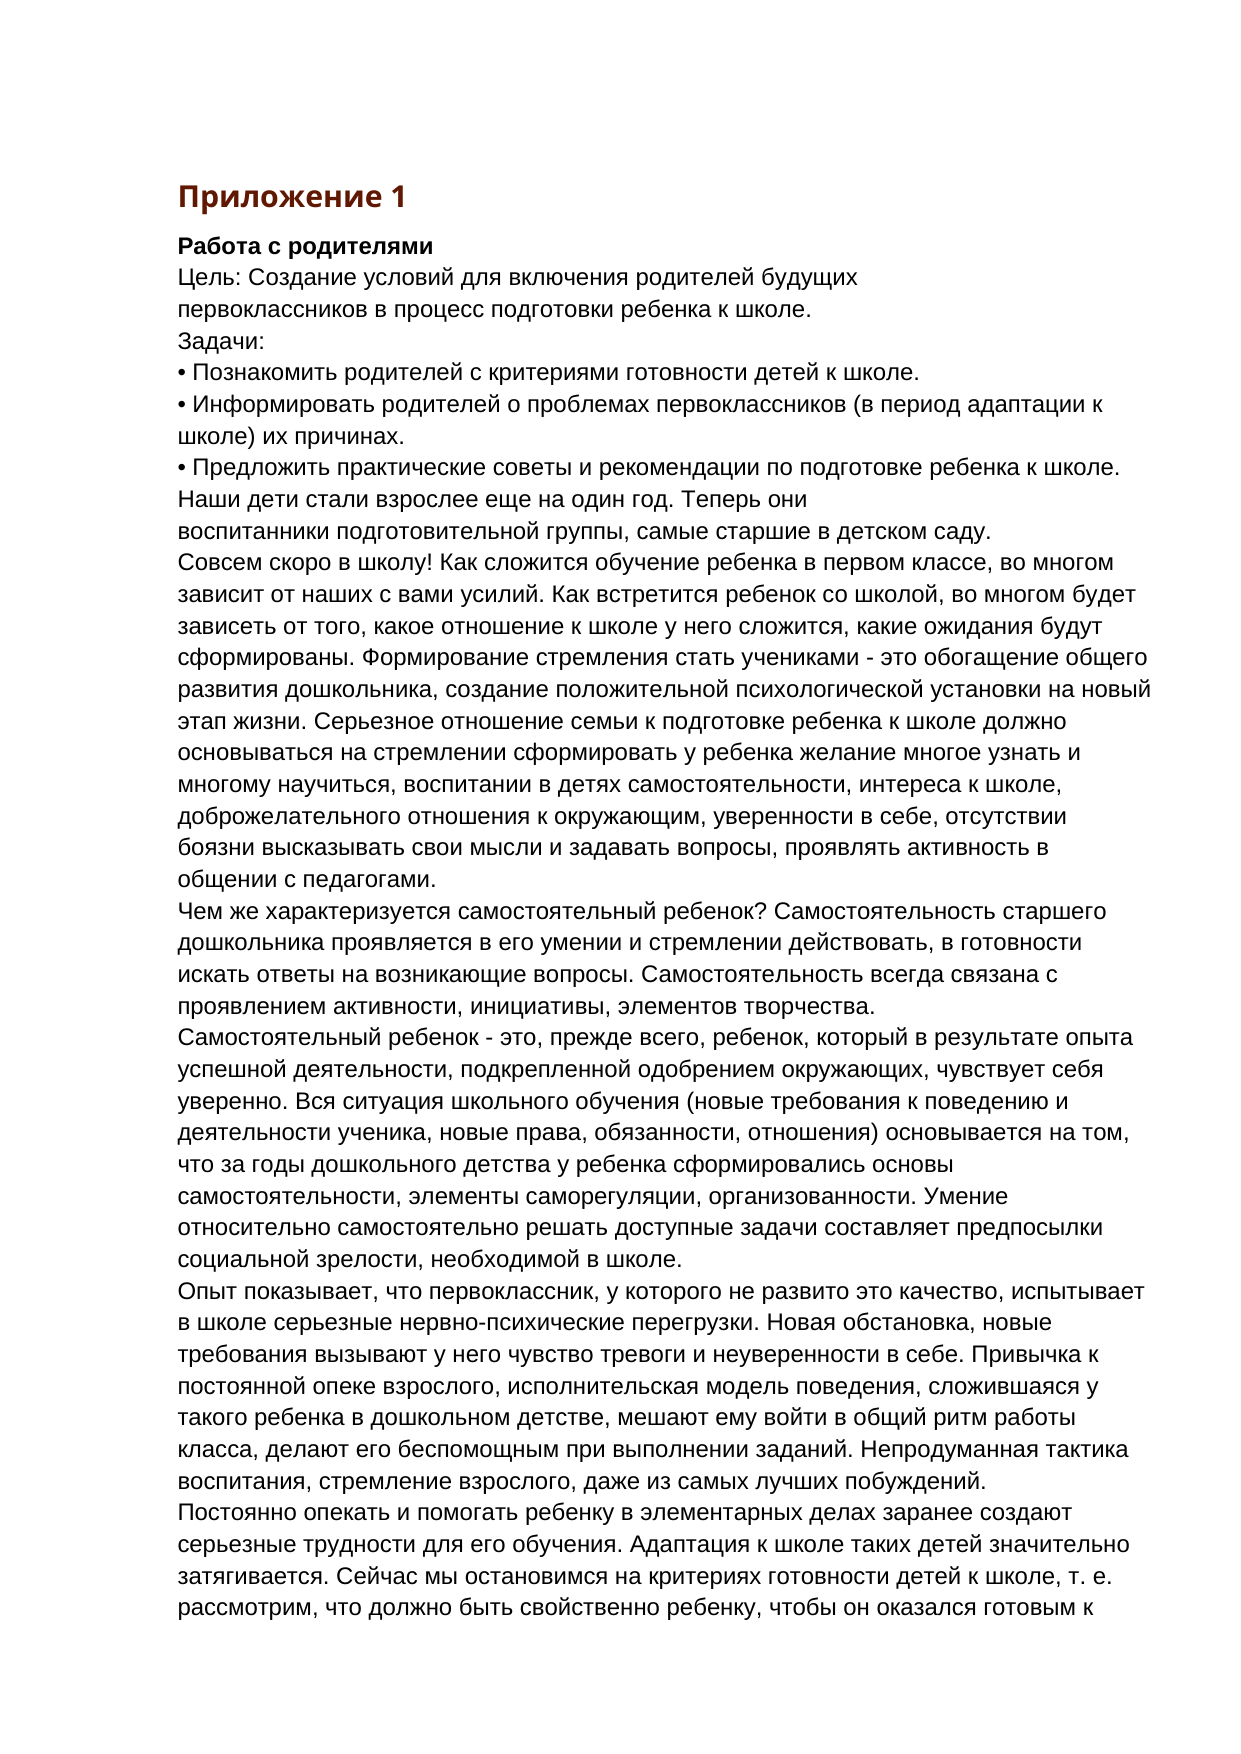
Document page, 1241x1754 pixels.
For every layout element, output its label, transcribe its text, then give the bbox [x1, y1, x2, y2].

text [177, 703, 1152, 1621]
text Приложение 1 [177, 175, 1152, 216]
